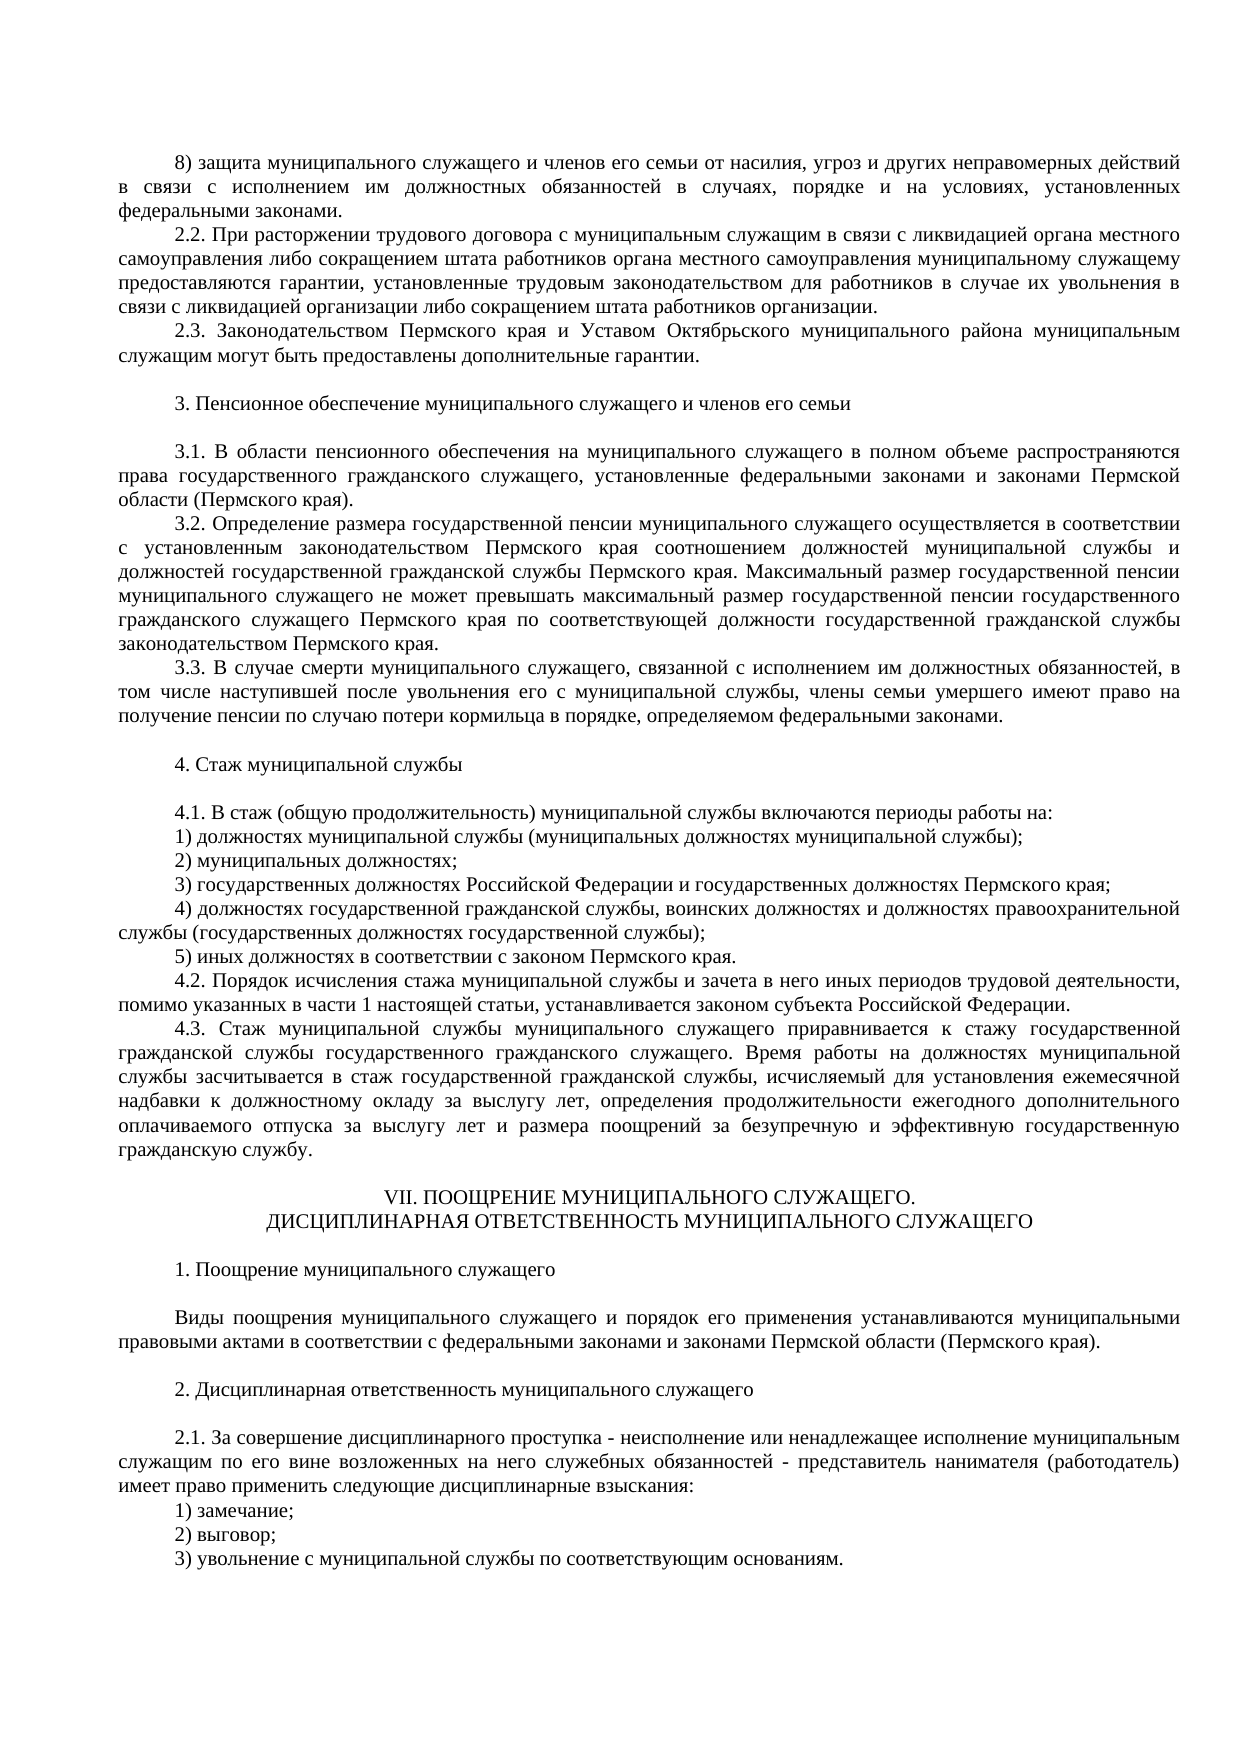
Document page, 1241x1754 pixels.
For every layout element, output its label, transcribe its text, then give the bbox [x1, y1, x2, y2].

text 4) должностях государственной гражданской службы, воинских должностях и должностях правоохранительной службы (государственных должностях государственной службы); [118, 896, 1181, 944]
text 2. Дисциплинарная ответственность муниципального служащего [118, 1377, 1181, 1401]
text 1. Поощрение муниципального служащего [118, 1257, 1181, 1281]
text 4.1. В стаж (общую продолжительность) муниципальной службы включаются периоды работы на: [118, 800, 1181, 824]
text 1) должностях муниципальной службы (муниципальных должностях муниципальной службы); [118, 824, 1181, 848]
text 2.3. Законодательством Пермского края и Уставом Октябрьского муниципального района муниципальным служащим могут быть предоставлены дополнительные гарантии. [118, 318, 1181, 367]
text 4.2. Порядок исчисления стажа муниципальной службы и зачета в него иных периодов трудовой деятельности, помимо указанных в части 1 настоящей статьи, устанавливается законом субъекта Российской Федерации. [118, 968, 1181, 1016]
text 8) защита муниципального служащего и членов его семьи от насилия, угроз и других неправомерных действий в связи с исполнением им должностных обязанностей в случаях, порядке и на условиях, установленных федеральными законами. [118, 150, 1181, 222]
text 3) государственных должностях Российской Федерации и государственных должностях Пермского края; [118, 872, 1181, 896]
text 3.2. Определение размера государственной пенсии муниципального служащего осуществляется в соответствии с установленным законодательством Пермского края соотношением должностей муниципальной службы и должностей государственной гражданской службы Пермского края. Максимальный размер государственной пенсии муниципального служащего не может превышать максимальный размер государственной пенсии государственного гражданского служащего Пермского края по соответствующей должности государственной гражданской службы законодательством Пермского края. [118, 511, 1181, 655]
text 2.1. За совершение дисциплинарного проступка - неисполнение или ненадлежащее исполнение муниципальным служащим по его вине возложенных на него служебных обязанностей - представитель нанимателя (работодатель) имеет право применить следующие дисциплинарные взыскания: [118, 1425, 1181, 1497]
text 3.3. В случае смерти муниципального служащего, связанной с исполнением им должностных обязанностей, в том числе наступившей после увольнения его с муниципальной службы, члены семьи умершего имеют право на получение пенсии по случаю потери кормильца в порядке, определяемом федеральными законами. [118, 655, 1181, 727]
text Виды поощрения муниципального служащего и порядок его применения устанавливаются муниципальными правовыми актами в соответствии с федеральными законами и законами Пермской области (Пермского края). [118, 1305, 1181, 1353]
text 5) иных должностях в соответствии с законом Пермского края. [118, 944, 1181, 968]
text VII. ПООЩРЕНИЕ МУНИЦИПАЛЬНОГО СЛУЖАЩЕГО. [118, 1185, 1181, 1209]
text 2) муниципальных должностях; [118, 848, 1181, 872]
text 3. Пенсионное обеспечение муниципального служащего и членов его семьи [118, 391, 1181, 415]
text 2) выговор; [118, 1522, 1181, 1546]
text 2.2. При расторжении трудового договора с муниципальным служащим в связи с ликвидацией органа местного самоуправления либо сокращением штата работников органа местного самоуправления муниципальному служащему предоставляются гарантии, установленные трудовым законодательством для работников в случае их увольнения в связи с ликвидацией организации либо сокращением штата работников организации. [118, 222, 1181, 318]
text 1) замечание; [118, 1497, 1181, 1522]
text 3.1. В области пенсионного обеспечения на муниципального служащего в полном объеме распространяются права государственного гражданского служащего, установленные федеральными законами и законами Пермской области (Пермского края). [118, 439, 1181, 511]
text 4.3. Стаж муниципальной службы муниципального служащего приравнивается к стажу государственной гражданской службы государственного гражданского служащего. Время работы на должностях муниципальной службы засчитывается в стаж государственной гражданской службы, исчисляемый для установления ежемесячной надбавки к должностному окладу за выслугу лет, определения продолжительности ежегодного дополнительного оплачиваемого отпуска за выслугу лет и размера поощрений за безупречную и эффективную государственную гражданскую службу. [118, 1016, 1181, 1161]
text 4. Стаж муниципальной службы [118, 752, 1181, 776]
text 3) увольнение с муниципальной службы по соответствующим основаниям. [118, 1546, 1181, 1570]
text ДИСЦИПЛИНАРНАЯ ОТВЕТСТВЕННОСТЬ МУНИЦИПАЛЬНОГО СЛУЖАЩЕГО [118, 1209, 1181, 1233]
